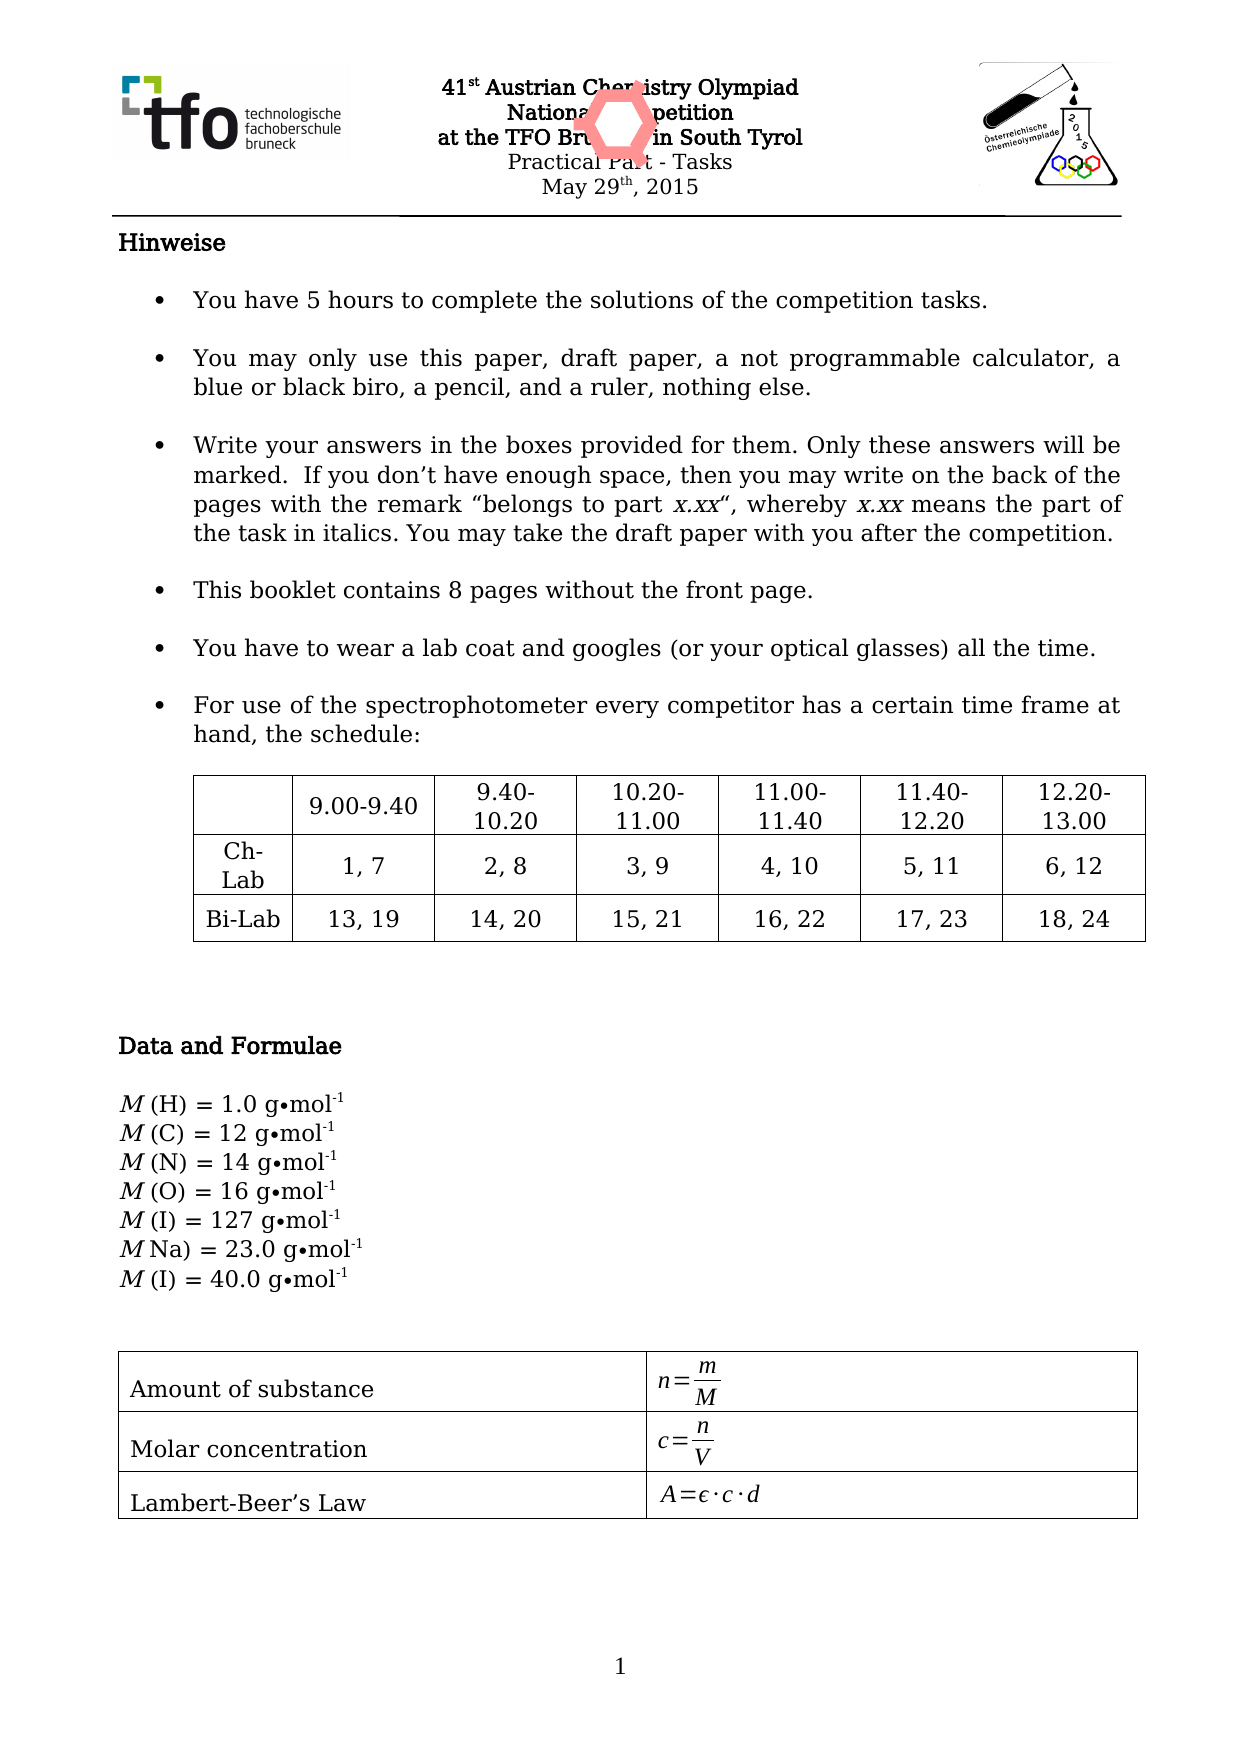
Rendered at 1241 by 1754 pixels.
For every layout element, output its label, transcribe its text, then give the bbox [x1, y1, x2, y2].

table_header 11.40-12.20 [861, 776, 1002, 834]
table_cell Ch-Lab [194, 835, 292, 893]
table_header 9.00-9.40 [293, 776, 434, 834]
table_header 12.20-13.00 [1003, 776, 1145, 834]
table_header 9.40-10.20 [435, 776, 576, 834]
table_cell Bi-Lab [194, 895, 292, 941]
table_header 10.20-11.00 [577, 776, 718, 834]
table_cell 17, 23 [861, 895, 1002, 941]
text Data and Formulae [118, 1029, 1122, 1058]
text M (H) = 1.0 g∙mol-1 [118, 1088, 1122, 1117]
table_cell 1, 7 [293, 835, 434, 893]
table_cell 14, 20 [435, 895, 576, 941]
table_cell 15, 21 [577, 895, 718, 941]
table_cell 2, 8 [435, 835, 576, 893]
table_cell 4, 10 [719, 835, 860, 893]
table_cell 18, 24 [1003, 895, 1145, 941]
list You may only use this paper, draft paper, a not programmable calculator, a blue or black biro, a pencil, and a ruler, nothing else. [156, 342, 1122, 401]
list You have to wear a lab coat and googles (or your optical glasses) all the time. [156, 632, 1122, 661]
table_cell Lambert-Beer’s Law [119, 1472, 646, 1518]
list For use of the spectrophotometer every competitor has a certain time frame at hand, the schedule: [156, 689, 1122, 747]
text M (N) = 14 g∙mol-1 [118, 1146, 1122, 1175]
table_header 11.00-11.40 [719, 776, 860, 834]
table_cell 13, 19 [293, 895, 434, 941]
text M (I) = 127 g∙mol-1 [118, 1204, 1122, 1233]
text M Na) = 23.0 g∙mol-1 [118, 1233, 1122, 1263]
text M (O) = 16 g∙mol-1 [118, 1175, 1122, 1204]
table_cell 5, 11 [861, 835, 1002, 893]
list Write your answers in the boxes provided for them. Only these answers will be marked. If you don’t have enough space, then you may write on the back of the pages with the remark “belongs to part x.xx“, whereby x.xx means the part of the task in italics. You may take the draft paper with you after the competition. [156, 430, 1122, 546]
subtitle Hinweise [118, 228, 1122, 255]
table_header [194, 776, 292, 834]
list You have 5 hours to complete the solutions of the competition tasks. [156, 284, 1122, 313]
table_cell 6, 12 [1003, 835, 1145, 893]
table_header Amount of substance [119, 1352, 646, 1411]
list This booklet contains 8 pages without the front page. [156, 574, 1122, 603]
table_cell [647, 1472, 1137, 1518]
text M (C) = 12 g∙mol-1 [118, 1117, 1122, 1146]
text M (I) = 40.0 g∙mol-1 [118, 1263, 1122, 1292]
table_cell 16, 22 [719, 895, 860, 941]
picture [113, 64, 351, 160]
table_header [647, 1352, 1137, 1411]
picture [978, 62, 1120, 185]
table_cell [647, 1412, 1137, 1471]
table_cell Molar concentration [119, 1412, 646, 1471]
table_cell 3, 9 [577, 835, 718, 893]
